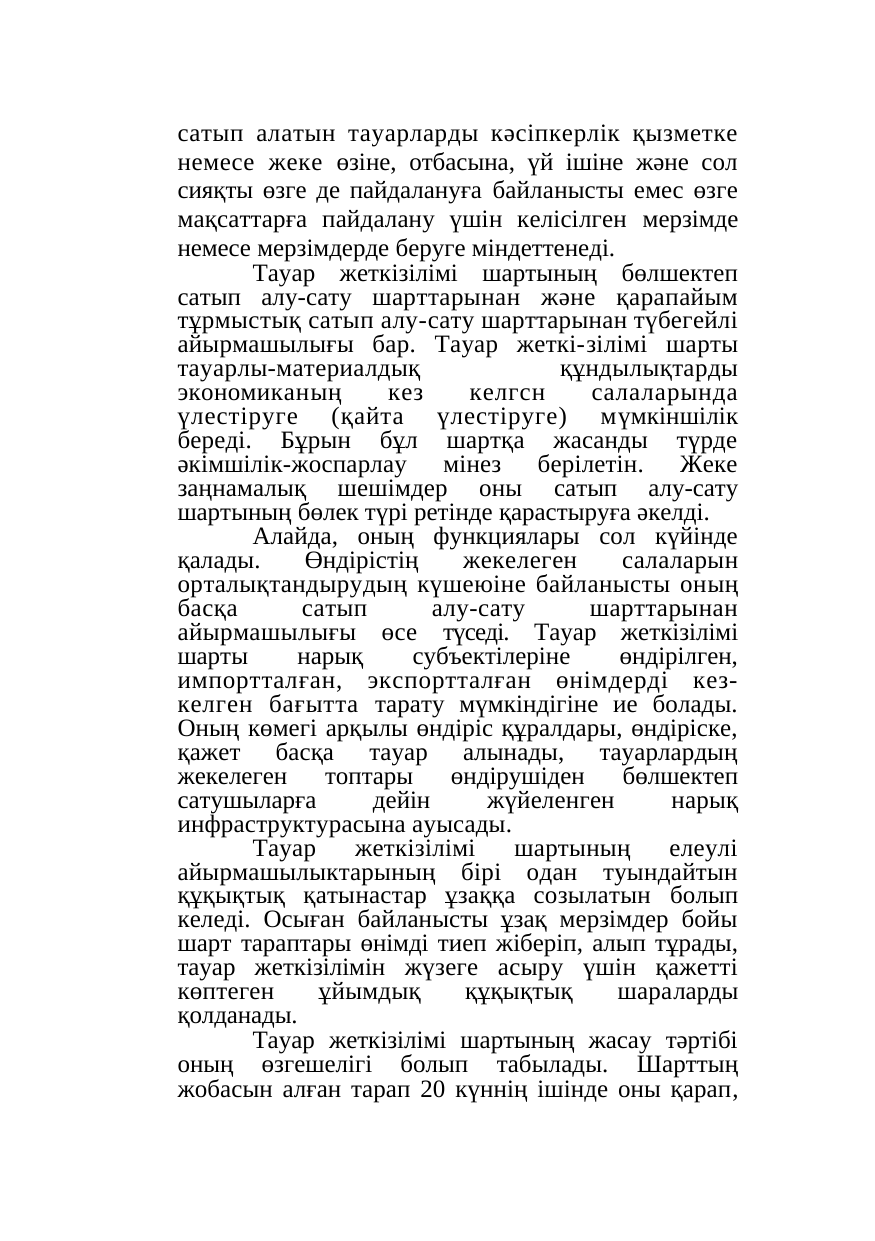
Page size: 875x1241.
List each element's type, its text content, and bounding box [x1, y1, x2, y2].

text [177, 118, 738, 262]
text Тауар жеткізілімі шартының бөлшектеп сатып алу-сату шарттарынан және қарапайым тұрмыстық сатып алу-сату шарттарынан түбегейлі айырмашылығы бар. Тауар жеткі-зілімі шарты тауарлы-материалдық құндылықтарды экономиканың кез келгсн салаларында үлестіруге (қайта үлестіруге) мүмкіншілік береді. Бұрын бұл шартқа жасанды түрде әкімшілік-жоспарлау мінез берілетін. Жеке заңнамалық шешімдер оны сатып алу-сату шартының бөлек түрі ретінде қарастыруға әкелді. [177, 262, 738, 525]
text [177, 1028, 738, 1102]
text Алайда, оның функциялары сол күйінде қалады. Өндірістің жекелеген салаларын орталықтандырудың күшеюіне байланысты оның басқа сатып алу-сату шарттарынан айырмашылығы өсе түседі. Тауар жеткізілімі шарты нарық субъектілеріне өндірілген, импортталған, экспортталған өнімдерді кез-келген бағытта тарату мүмкіндігіне ие болады. Оның көмегі арқылы өндіріс құралдары, өндіріске, қажет басқа тауар алынады, тауарлардың жекелеген топтары өндірушіден бөлшектеп сатушыларға дейін жүйеленген нарық инфраструктурасына ауысады. [177, 525, 738, 837]
text Тауар жеткізілімі шартының елеулі айырмашылыктарының бірі одан туындайтын құқықтық қатынастар ұзаққа созылатын болып келеді. Осыған байланысты ұзақ мерзімдер бойы шарт тараптары өнімді тиеп жіберіп, алып тұрады, тауар жеткізілімін жүзеге асыру үшін қажетті көптеген ұйымдық құқықтық шараларды қолданады. [177, 837, 738, 1028]
